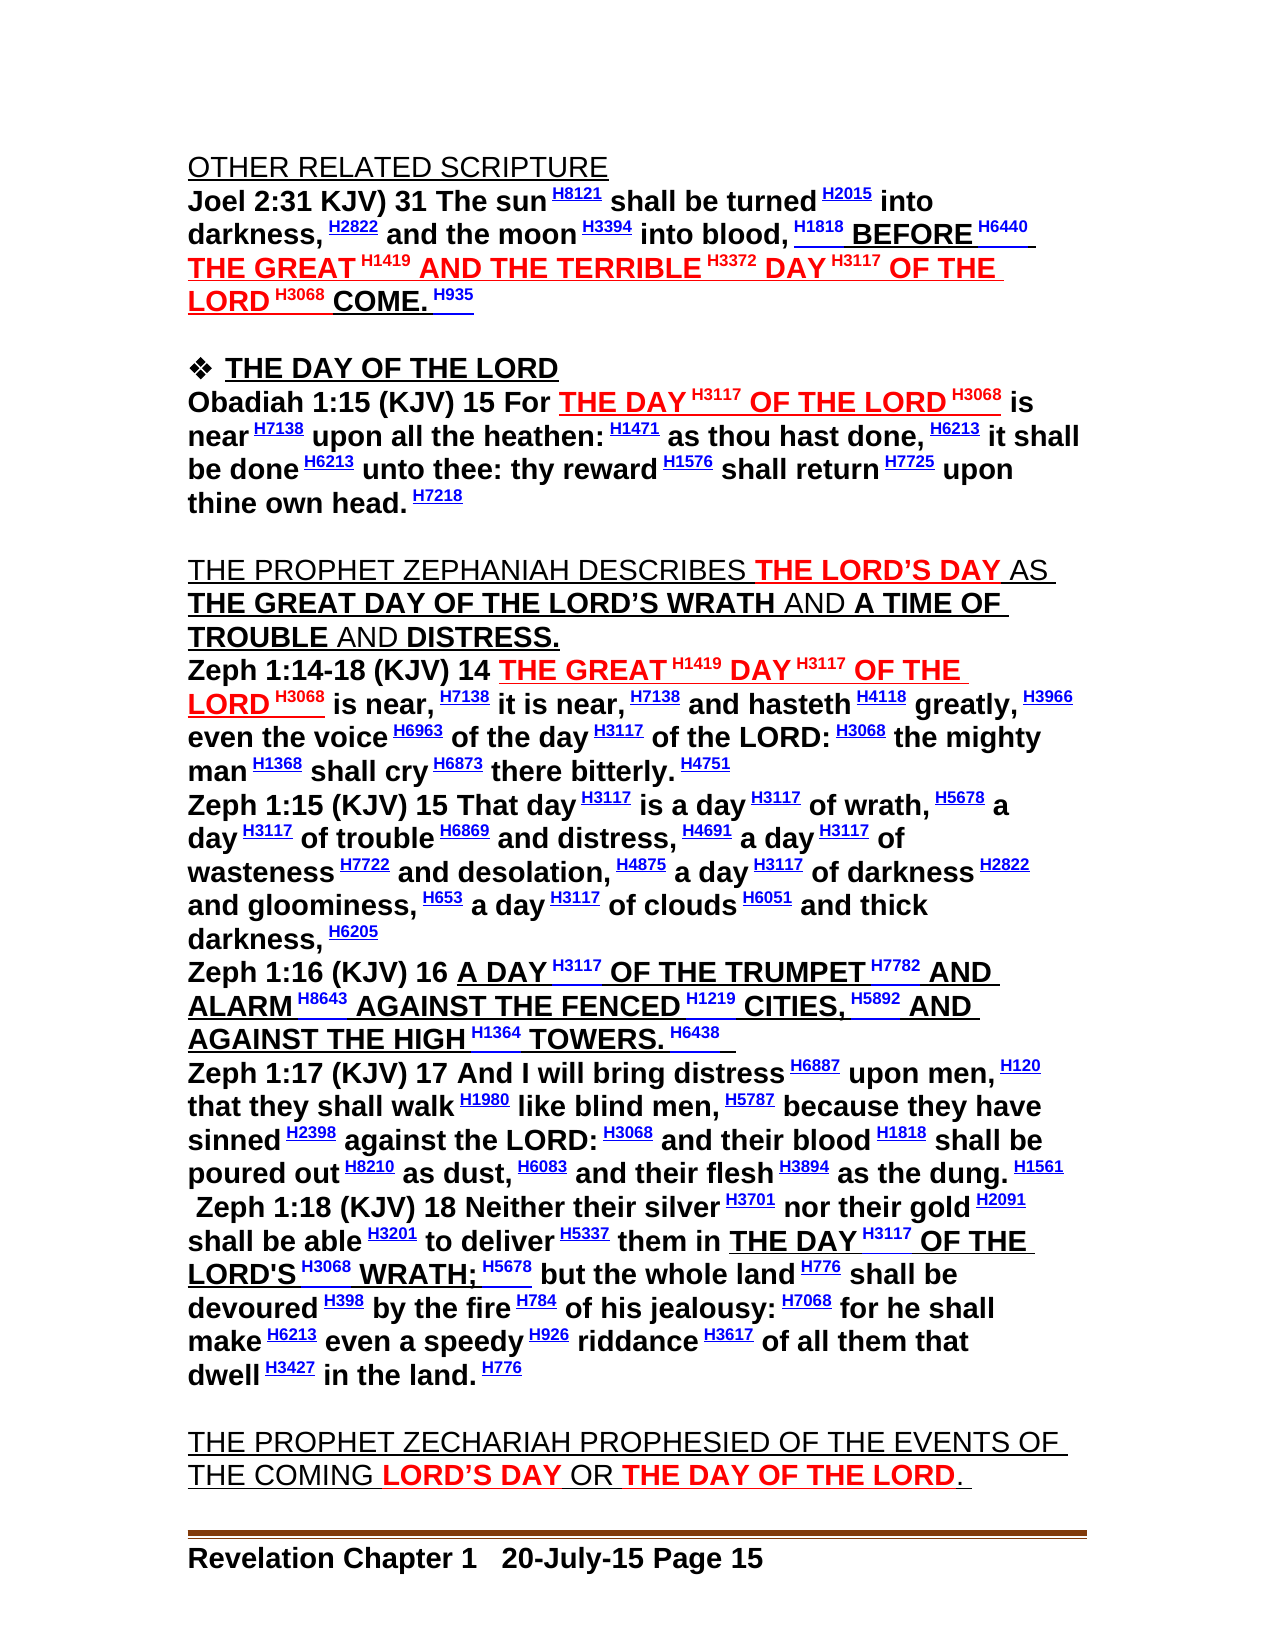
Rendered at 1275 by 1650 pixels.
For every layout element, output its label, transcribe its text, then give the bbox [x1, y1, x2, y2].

text THE PROPHET ZECHARIAH PROPHESIED OF THE EVENTS OF THE COMING LORD’S DAY OR THE DAY OF THE LORD. [187, 1425, 1087, 1492]
text OTHER RELATED SCRIPTURE [187, 150, 1087, 183]
text Zeph 1:18 (KJV) 18 Neither their silver H3701 nor their gold H2091 shall be able H3201 to deliver H5337 them in THE DAY H3117 OF THE LORD'S H3068 WRATH; H5678 but the whole land H776 shall be devoured H398 by the fire H784 of his jealousy: H7068 for he shall make H6213 even a speedy H926 riddance H3617 of all them that dwell H3427 in the land. H776 [187, 1190, 1087, 1391]
text THE PROPHET ZEPHANIAH DESCRIBES THE LORD’S DAY AS THE GREAT DAY OF THE LORD’S WRATH AND A TIME OF TROUBLE AND DISTRESS. [187, 553, 1087, 653]
text Obadiah 1:15 (KJV) 15 For THE DAY H3117 OF THE LORD H3068 is near H7138 upon all the heathen: H1471 as thou hast done, H6213 it shall be done H6213 unto thee: thy reward H1576 shall return H7725 upon thine own head. H7218 [187, 385, 1087, 519]
text Zeph 1:17 (KJV) 17 And I will bring distress H6887 upon men, H120 that they shall walk H1980 like blind men, H5787 because they have sinned H2398 against the LORD: H3068 and their blood H1818 shall be poured out H8210 as dust, H6083 and their flesh H3894 as the dung. H1561 [187, 1056, 1087, 1190]
text Zeph 1:15 (KJV) 15 That day H3117 is a day H3117 of wrath, H5678 a day H3117 of trouble H6869 and distress, H4691 a day H3117 of wasteness H7722 and desolation, H4875 a day H3117 of darkness H2822 and gloominess, H653 a day H3117 of clouds H6051 and thick darkness, H6205 [187, 787, 1087, 955]
list THE DAY OF THE LORD [187, 351, 1087, 385]
text Zeph 1:14-18 (KJV) 14 THE GREAT H1419 DAY H3117 OF THE LORD H3068 is near, H7138 it is near, H7138 and hasteth H4118 greatly, H3966 even the voice H6963 of the day H3117 of the LORD: H3068 the mighty man H1368 shall cry H6873 there bitterly. H4751 [187, 653, 1087, 787]
text Joel 2:31 KJV) 31 The sun H8121 shall be turned H2015 into darkness, H2822 and the moon H3394 into blood, H1818 BEFORE H6440 THE GREAT H1419 AND THE TERRIBLE H3372 DAY H3117 OF THE LORD H3068 COME. H935 [187, 183, 1087, 318]
text Zeph 1:16 (KJV) 16 A DAY H3117 OF THE TRUMPET H7782 AND ALARM H8643 AGAINST THE FENCED H1219 CITIES, H5892 AND AGAINST THE HIGH H1364 TOWERS. H6438 [187, 955, 1087, 1056]
